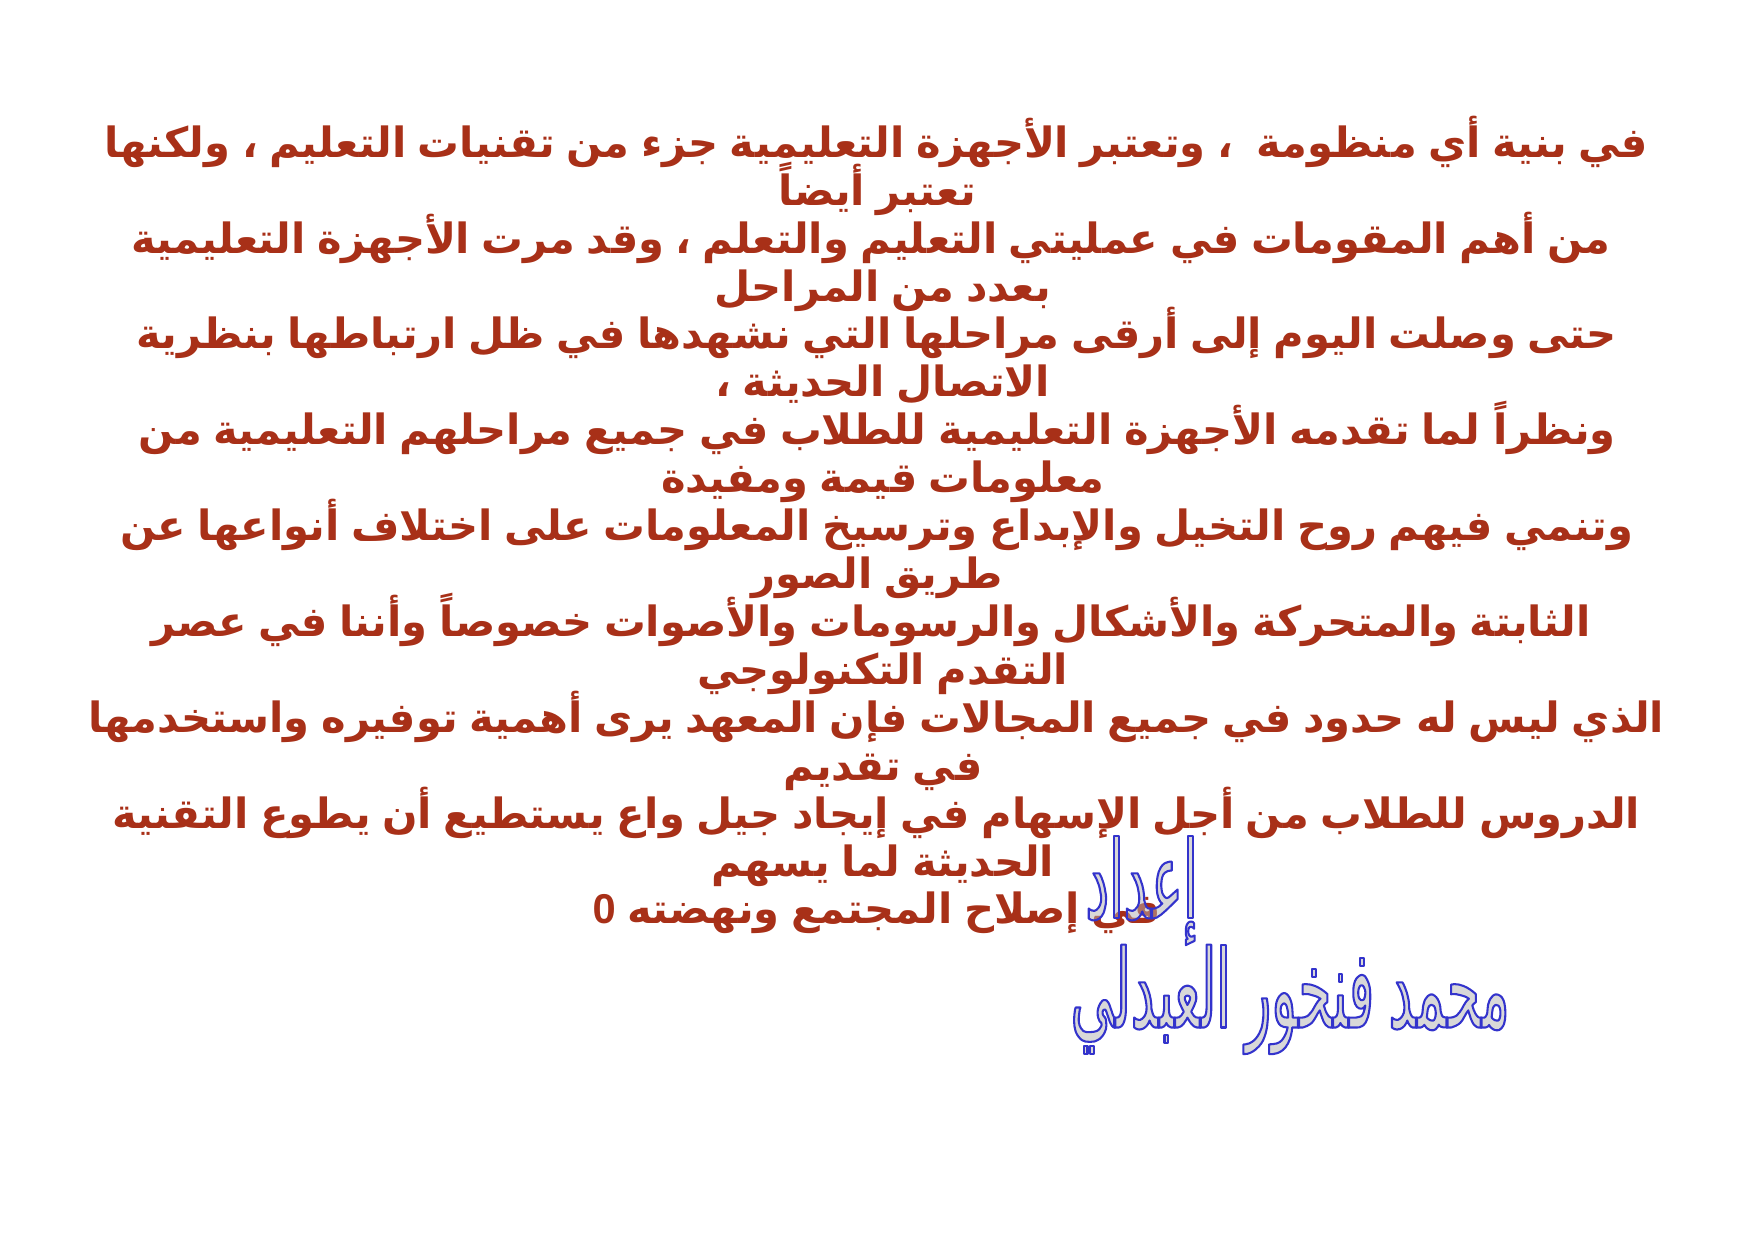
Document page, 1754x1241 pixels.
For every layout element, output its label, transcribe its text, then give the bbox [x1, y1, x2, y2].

text في إصلاح المجتمع ونهضته 0 [89, 885, 1665, 933]
text وتنمي فيهم روح التخيل والإبداع وترسيخ المعلومات على اختلاف أنواعها عن طريق الصور [89, 501, 1665, 597]
text حتى وصلت اليوم إلى أرقى مراحلها التي نشهدها في ظل ارتباطها بنظرية الاتصال الحديثة ، [89, 310, 1665, 406]
text الثابتة والمتحركة والأشكال والرسومات والأصوات خصوصاً وأننا في عصر التقدم التكنولوجي [89, 597, 1665, 693]
text في بنية أي منظومة ، وتعتبر الأجهزة التعليمية جزء من تقنيات التعليم ، ولكنها تعتبر أيضاً [89, 118, 1665, 214]
text الذي ليس له حدود في جميع المجالات فإن المعهد يرى أهمية توفيره واستخدمها في تقديم [89, 693, 1665, 789]
text الدروس للطلاب من أجل الإسهام في إيجاد جيل واع يستطيع أن يطوع التقنية الحديثة لما يسهم [89, 789, 1665, 885]
text ونظراً لما تقدمه الأجهزة التعليمية للطلاب في جميع مراحلهم التعليمية من معلومات قيمة ومفيدة [89, 406, 1665, 501]
text من أهم المقومات في عمليتي التعليم والتعلم ، وقد مرت الأجهزة التعليمية بعدد من المراحل [89, 214, 1665, 310]
